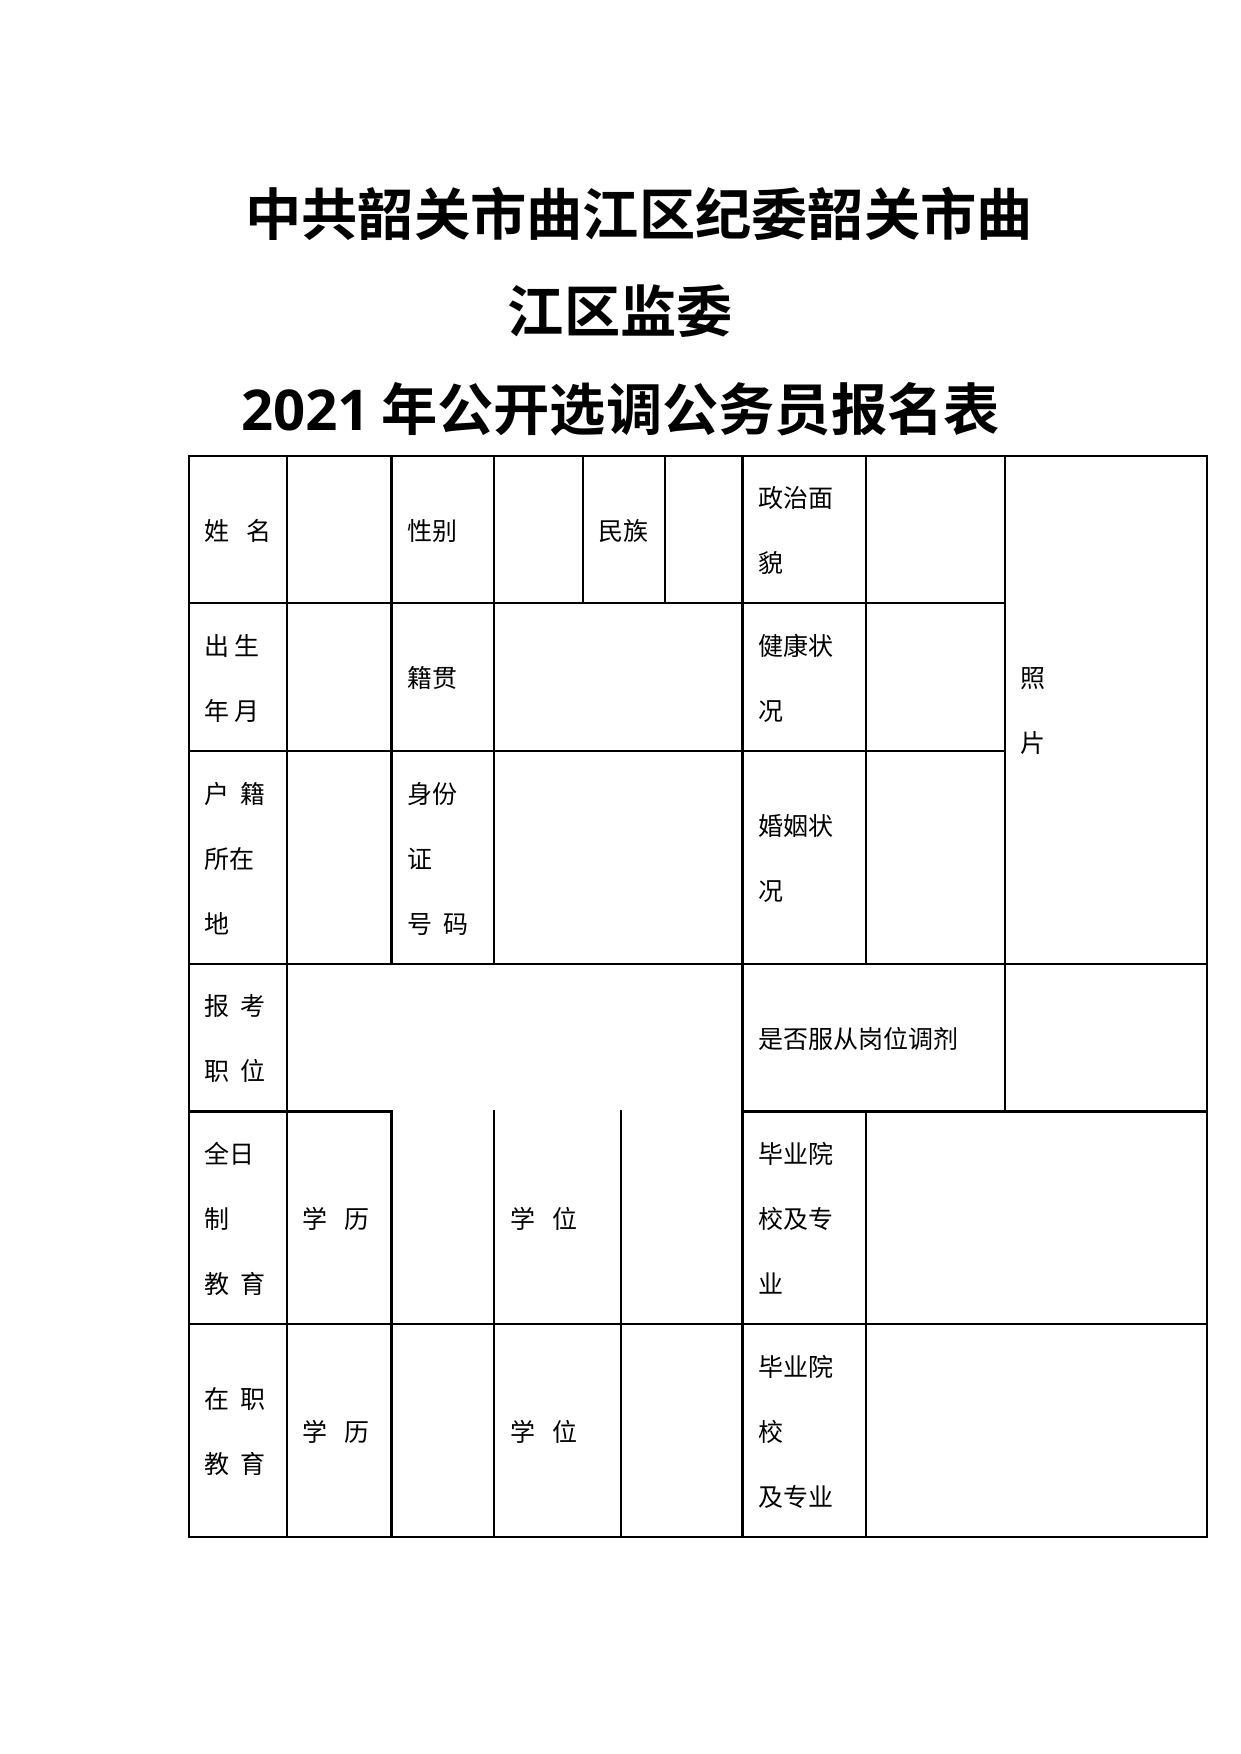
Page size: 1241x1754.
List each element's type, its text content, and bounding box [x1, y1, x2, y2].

table_cell 出 生 年 月 [190, 604, 286, 750]
table_cell 毕业院校 及专业 [744, 1325, 865, 1536]
table_cell 学 位 [495, 1325, 620, 1536]
table_cell [1006, 965, 1206, 1110]
table_cell [867, 1113, 1206, 1323]
table_cell 身份证 号 码 [393, 752, 493, 963]
table_cell 学 历 [288, 1113, 390, 1323]
table_header [288, 457, 390, 602]
table_cell 籍贯 [393, 604, 493, 750]
table_cell 在 职 教 育 [190, 1325, 286, 1536]
table_cell [867, 1325, 1206, 1536]
table_cell 学 历 [288, 1325, 390, 1536]
table_cell 是否服从岗位调剂 [744, 965, 1004, 1110]
table_header 民族 [584, 457, 664, 602]
table_cell [288, 752, 390, 963]
table_cell [288, 965, 741, 1110]
table_header [495, 457, 582, 602]
table_cell 健康状况 [744, 604, 865, 750]
table_header 姓 名 [190, 457, 286, 602]
table_header [666, 457, 741, 602]
table_header 照 片 [1006, 457, 1206, 963]
table_cell [867, 604, 1004, 750]
table_cell [393, 1110, 493, 1323]
text 2021年公开选调公务员报名表 [187, 357, 1053, 454]
table_cell 全日制 教 育 [190, 1113, 286, 1323]
table_cell 学 位 [495, 1110, 620, 1323]
table_cell [867, 752, 1004, 963]
table_header 性别 [393, 457, 493, 602]
text 中共韶关市曲江区纪委韶关市曲江区监委 [187, 162, 1053, 357]
table_cell [495, 604, 741, 750]
table_cell [622, 1110, 741, 1323]
table_cell [288, 604, 390, 750]
table_cell [393, 1325, 493, 1536]
table_cell [495, 752, 741, 963]
table_cell [622, 1325, 741, 1536]
table_cell 毕业院校及专业 [744, 1113, 865, 1323]
table_cell 报 考 职 位 [190, 965, 286, 1110]
table_cell 婚姻状况 [744, 752, 865, 963]
table_cell 户 籍 所在地 [190, 752, 286, 963]
table_header 政治面貌 [744, 457, 865, 602]
table_header [867, 457, 1004, 602]
